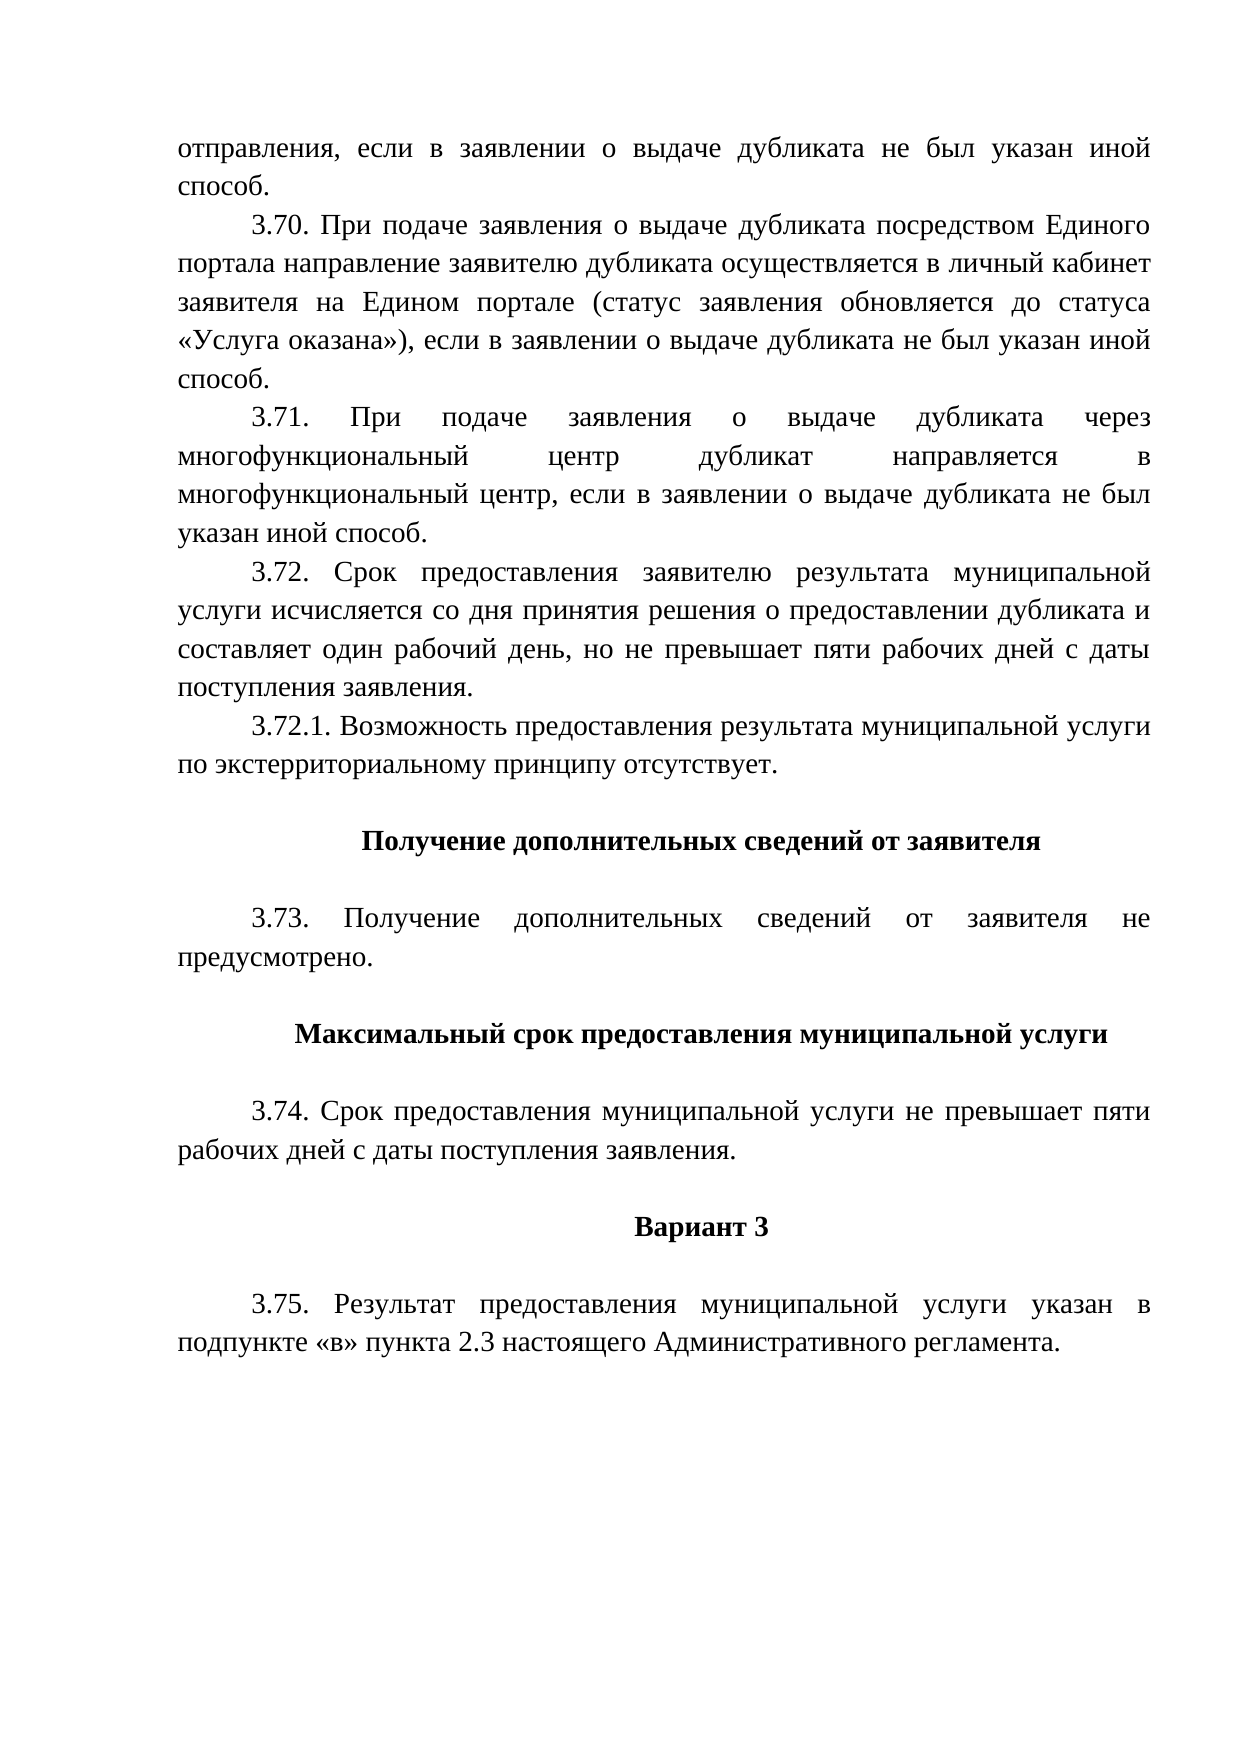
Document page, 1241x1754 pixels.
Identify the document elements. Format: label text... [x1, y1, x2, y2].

text Вариант 3 [177, 1209, 1152, 1242]
text 3.74. Срок предоставления муниципальной услуги не превышает пяти рабочих дней с даты поступления заявления. [177, 1093, 1152, 1165]
text 3.70. При подаче заявления о выдаче дубликата посредством Единого портала направление заявителю дубликата осуществляется в личный кабинет заявителя на Едином портале (статус заявления обновляется до статуса «Услуга оказана»), если в заявлении о выдаче дубликата не был указан иной способ. [177, 207, 1152, 394]
text Максимальный срок предоставления муниципальной услуги [177, 1016, 1152, 1050]
text 3.71. При подаче заявления о выдаче дубликата через многофункциональный центр дубликат направляется в многофункциональный центр, если в заявлении о выдаче дубликата не был указан иной способ. [177, 399, 1152, 549]
text 3.75. Результат предоставления муниципальной услуги указан в подпункте «в» пункта 2.3 настоящего Административного регламента. [177, 1286, 1152, 1358]
text Получение дополнительных сведений от заявителя [177, 823, 1152, 857]
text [177, 130, 1152, 202]
text 3.72. Срок предоставления заявителю результата муниципальной услуги исчисляется со дня принятия решения о предоставлении дубликата и составляет один рабочий день, но не превышает пяти рабочих дней с даты поступления заявления. [177, 554, 1152, 703]
text 3.72.1. Возможность предоставления результата муниципальной услуги по экстерриториальному принципу отсутствует. [177, 708, 1152, 780]
text 3.73. Получение дополнительных сведений от заявителя не предусмотрено. [177, 901, 1152, 973]
